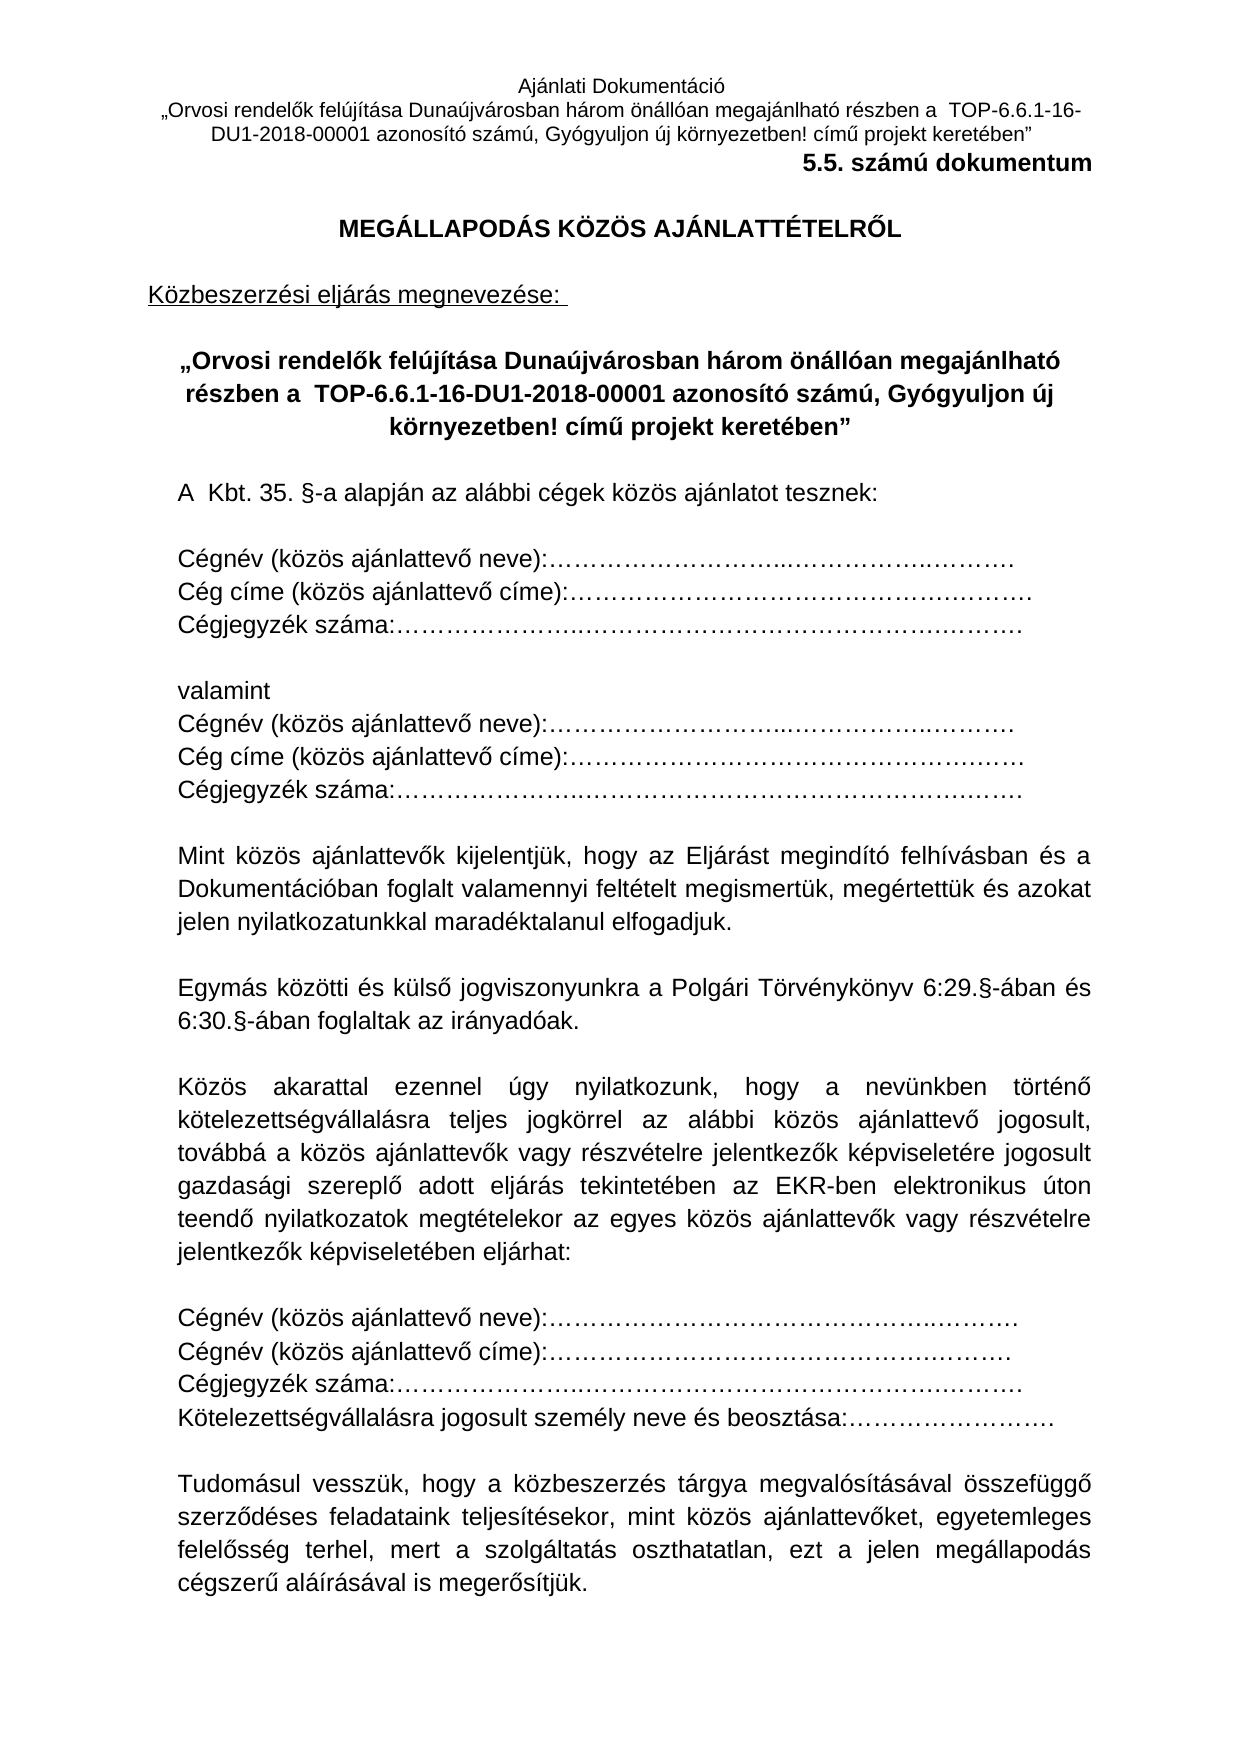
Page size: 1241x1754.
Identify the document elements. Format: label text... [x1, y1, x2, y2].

subtitle Cégjegyzék száma:…………………..……………………………………….……. [148, 775, 1093, 804]
subtitle Cégjegyzék száma:…………………..…………………………………….………. [148, 610, 1093, 639]
text Közbeszerzési eljárás megnevezése: [148, 280, 1093, 308]
text „Orvosi rendelők felújítása Dunaújvárosban három önállóan megajánlható részben a TOP-6.6.1-16-DU1-2018-00001 azonosító számú, Gyógyuljon új környezetben! című projekt keretében” [148, 346, 1093, 441]
text Mint közös ajánlattevők kijelentjük, hogy az Eljárást megindító felhívásban és a Dokumentációban foglalt valamennyi feltételt megismertük, megértettük és azokat jelen nyilatkozatunkkal maradéktalanul elfogadjuk. [177, 841, 1093, 936]
subtitle valamint [148, 676, 1093, 705]
text Egymás közötti és külső jogviszonyunkra a Polgári Törvénykönyv 6:29.§-ában és 6:30.§-ában foglaltak az irányadóak. [177, 973, 1093, 1035]
subtitle Cégnév (közös ajánlattevő neve):………………………...……………..………. [148, 709, 1093, 738]
text Közös akarattal ezennel úgy nyilatkozunk, hogy a nevünkben történő kötelezettségvállalásra teljes jogkörrel az alábbi közös ajánlattevő jogosult, továbbá a közös ajánlattevők vagy részvételre jelentkezők képviseletére jogosult gazdasági szereplő adott eljárás tekintetében az EKR-ben elektronikus úton teendő nyilatkozatok megtételekor az egyes közös ajánlattevők vagy részvételre jelentkezők képviseletében eljárhat: [177, 1072, 1093, 1266]
text A Kbt. 35. §-a alapján az alábbi cégek közös ajánlatot tesznek: [177, 478, 1093, 507]
subtitle Cégjegyzék száma:…………………..…………………………………….………. [148, 1369, 1093, 1398]
subtitle Cég címe (közös ajánlattevő címe):………………………………………….…… [148, 742, 1093, 771]
text Tudomásul vesszük, hogy a közbeszerzés tárgya megvalósításával összefüggő szerződéses feladataink teljesítésekor, mint közös ajánlattevőket, egyetemleges felelősség terhel, mert a szolgáltatás oszthatatlan, ezt a jelen megállapodás cégszerű aláírásával is megerősítjük. [177, 1468, 1093, 1596]
subtitle Cégnév (közös ajánlattevő címe):……………………………………….………. [148, 1336, 1093, 1365]
text 5.5. számú dokumentum [148, 148, 1093, 176]
subtitle Cég címe (közös ajánlattevő címe):……………………………………….………. [148, 577, 1093, 606]
subtitle MEGÁLLAPODÁS közös ajánlattételről [148, 214, 1093, 242]
subtitle Cégnév (közös ajánlattevő neve):………………………...……………..………. [148, 544, 1093, 573]
subtitle Cégnév (közös ajánlattevő neve):………………………………………..………. [148, 1303, 1093, 1332]
text Kötelezettségvállalásra jogosult személy neve és beosztása:……………………. [177, 1402, 1093, 1431]
